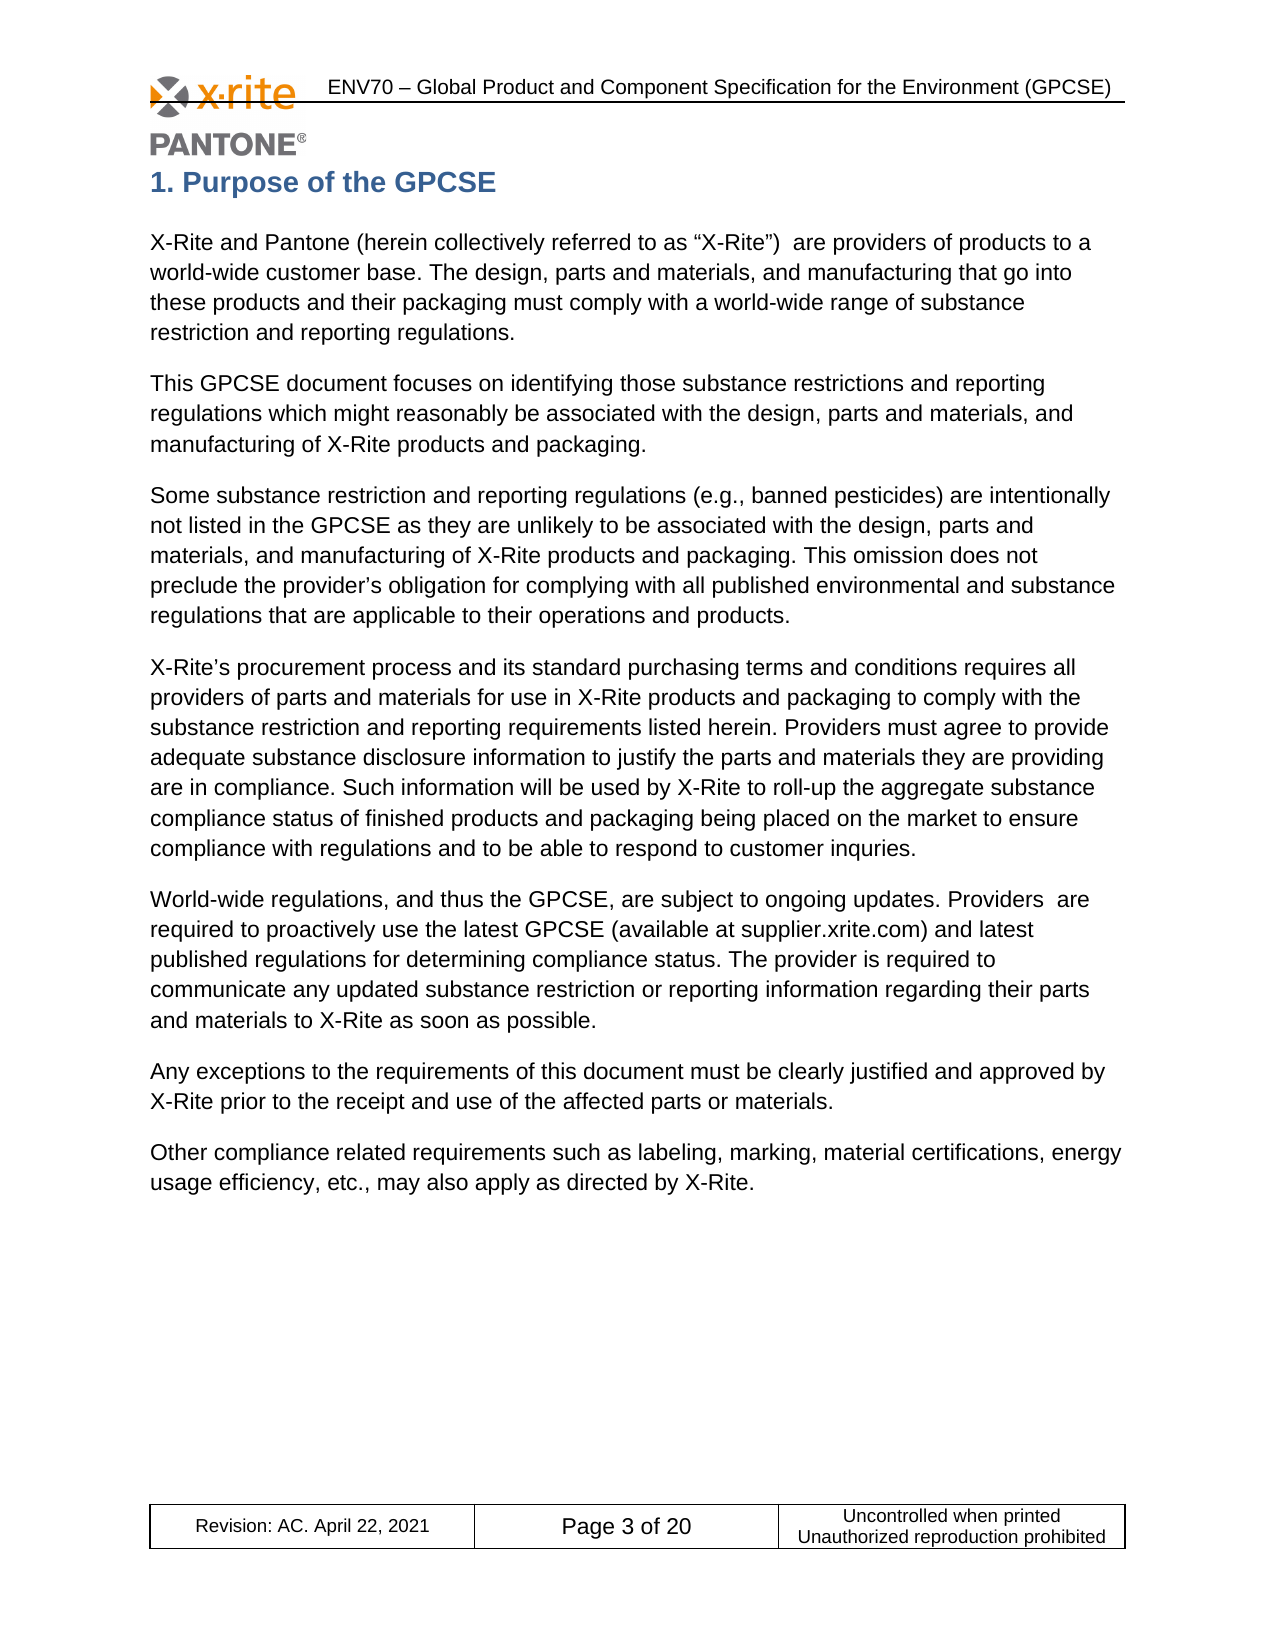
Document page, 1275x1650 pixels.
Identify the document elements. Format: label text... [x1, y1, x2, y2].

text X-Rite’s procurement process and its standard purchasing terms and conditions requires all providers of parts and materials for use in X-Rite products and packaging to comply with the substance restriction and reporting requirements listed herein. Providers must agree to provide adequate substance disclosure information to justify the parts and materials they are providing are in compliance. Such information will be used by X-Rite to roll-up the aggregate substance compliance status of finished products and packaging being placed on the market to ensure compliance with regulations and to be able to respond to customer inquries. [150, 653, 1125, 861]
text Some substance restriction and reporting regulations (e.g., banned pesticides) are intentionally not listed in the GPCSE as they are unlikely to be associated with the design, parts and materials, and manufacturing of X-Rite products and packaging. This omission does not preclude the provider’s obligation for complying with all published environmental and substance regulations that are applicable to their operations and products. [150, 482, 1125, 629]
text World-wide regulations, and thus the GPCSE, are subject to ongoing updates. Providers are required to proactively use the latest GPCSE (available at supplier.xrite.com) and latest published regulations for determining compliance status. The provider is required to communicate any updated substance restriction or reporting information regarding their parts and materials to X-Rite as soon as possible. [150, 886, 1125, 1033]
text This GPCSE document focuses on identifying those substance restrictions and reporting regulations which might reasonably be associated with the design, parts and materials, and manufacturing of X-Rite products and packaging. [150, 370, 1125, 457]
text Any exceptions to the requirements of this document must be clearly justified and approved by X-Rite prior to the receipt and use of the affected parts or materials. [150, 1058, 1125, 1114]
subtitle 1. Purpose of the GPCSE [150, 165, 1125, 198]
picture [150, 103, 307, 156]
picture [150, 75, 307, 101]
text Other compliance related requirements such as labeling, marking, material certifications, energy usage efficiency, etc., may also apply as directed by X-Rite. [150, 1139, 1125, 1196]
text X-Rite and Pantone (herein collectively referred to as “X-Rite”) are providers of products to a world-wide customer base. The design, parts and materials, and manufacturing that go into these products and their packaging must comply with a world-wide range of substance restriction and reporting regulations. [150, 228, 1125, 346]
